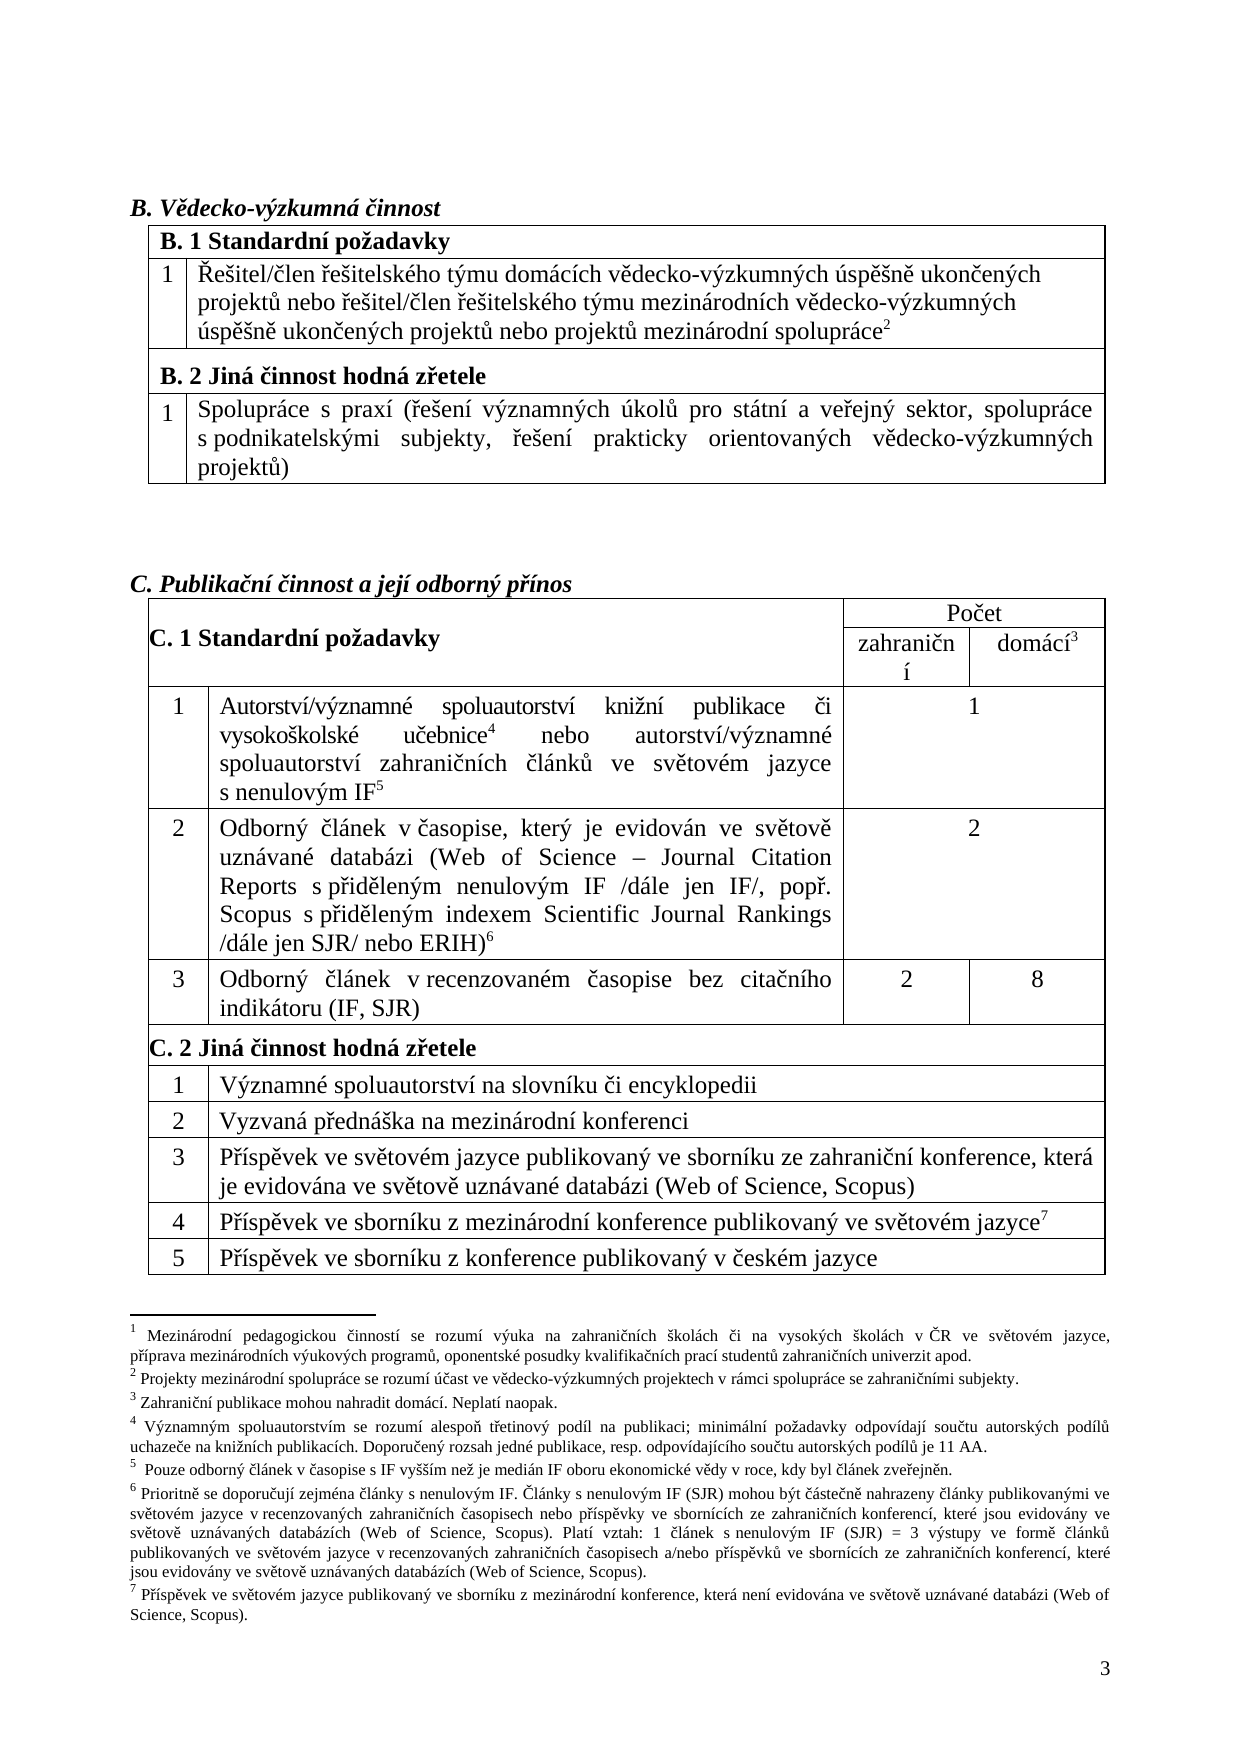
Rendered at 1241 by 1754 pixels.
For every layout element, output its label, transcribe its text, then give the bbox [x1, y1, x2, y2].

table_cell 1 [149, 394, 186, 483]
table_cell 1 [149, 687, 208, 808]
table_cell 8 [970, 960, 1104, 1024]
table_cell B. 2 Jiná činnost hodná zřetele [149, 349, 1104, 393]
table_cell Odborný článek v recenzovaném časopise bez citačního indikátoru (IF, SJR) [209, 960, 843, 1024]
table_cell Odborný článek v časopise, který je evidován ve světově uznávané databázi (Web of Science – Journal Citation Reports s přiděleným nenulovým IF /dále jen IF/, popř. Scopus s přiděleným indexem Scientific Journal Rankings /dále jen SJR/ nebo ERIH) [209, 809, 843, 959]
table_header B. 1 Standardní požadavky [149, 226, 1104, 258]
table_cell Příspěvek ve sborníku z konference publikovaný v českém jazyce [209, 1239, 1104, 1274]
table_cell 1 [149, 259, 186, 348]
text B. Vědecko-výzkumná činnost [130, 193, 1110, 222]
table_cell Vyzvaná přednáška na mezinárodní konferenci [209, 1102, 1104, 1137]
table_cell 4 [149, 1203, 208, 1238]
table_cell 3 [149, 960, 208, 1024]
text C. Publikační činnost a její odborný přínos [130, 569, 1110, 597]
table_cell 2 [844, 960, 969, 1024]
table_cell Řešitel/člen řešitelského týmu domácích vědecko-výzkumných úspěšně ukončených projektů nebo řešitel/člen řešitelského týmu mezinárodních vědecko-výzkumných úspěšně ukončených projektů nebo projektů mezinárodní spolupráce [187, 259, 1104, 348]
table_cell 2 [149, 1102, 208, 1137]
table_cell Významné spoluautorství na slovníku či encyklopedii [209, 1066, 1104, 1101]
table_cell Příspěvek ve světovém jazyce publikovaný ve sborníku ze zahraniční konference, která je evidována ve světově uznávané databázi (Web of Science, Scopus) [209, 1138, 1104, 1202]
table_cell 1 [844, 687, 1104, 808]
table_cell 2 [844, 809, 1104, 959]
table_cell 2 [149, 809, 208, 959]
table_cell Spolupráce s praxí (řešení významných úkolů pro státní a veřejný sektor, spolupráce s podnikatelskými subjekty, řešení prakticky orientovaných vědecko-výzkumných projektů) [187, 394, 1104, 483]
table_cell C. 2 Jiná činnost hodná zřetele [149, 1025, 1104, 1065]
table_cell Příspěvek ve sborníku z mezinárodní konference publikovaný ve světovém jazyce [209, 1203, 1104, 1238]
table_cell Autorství/významné spoluautorství knižní publikace či vysokoškolské učebnice nebo autorství/významné spoluautorství zahraničních článků ve světovém jazyce s nenulovým IF [209, 687, 843, 808]
table_cell 5 [149, 1239, 208, 1274]
table_header Počet [844, 599, 1104, 627]
table_cell 1 [149, 1066, 208, 1101]
table_cell zahraniční [844, 628, 969, 686]
table_cell 3 [149, 1138, 208, 1202]
table_cell domácí [970, 628, 1104, 686]
table_header C. 1 Standardní požadavky [149, 599, 843, 686]
